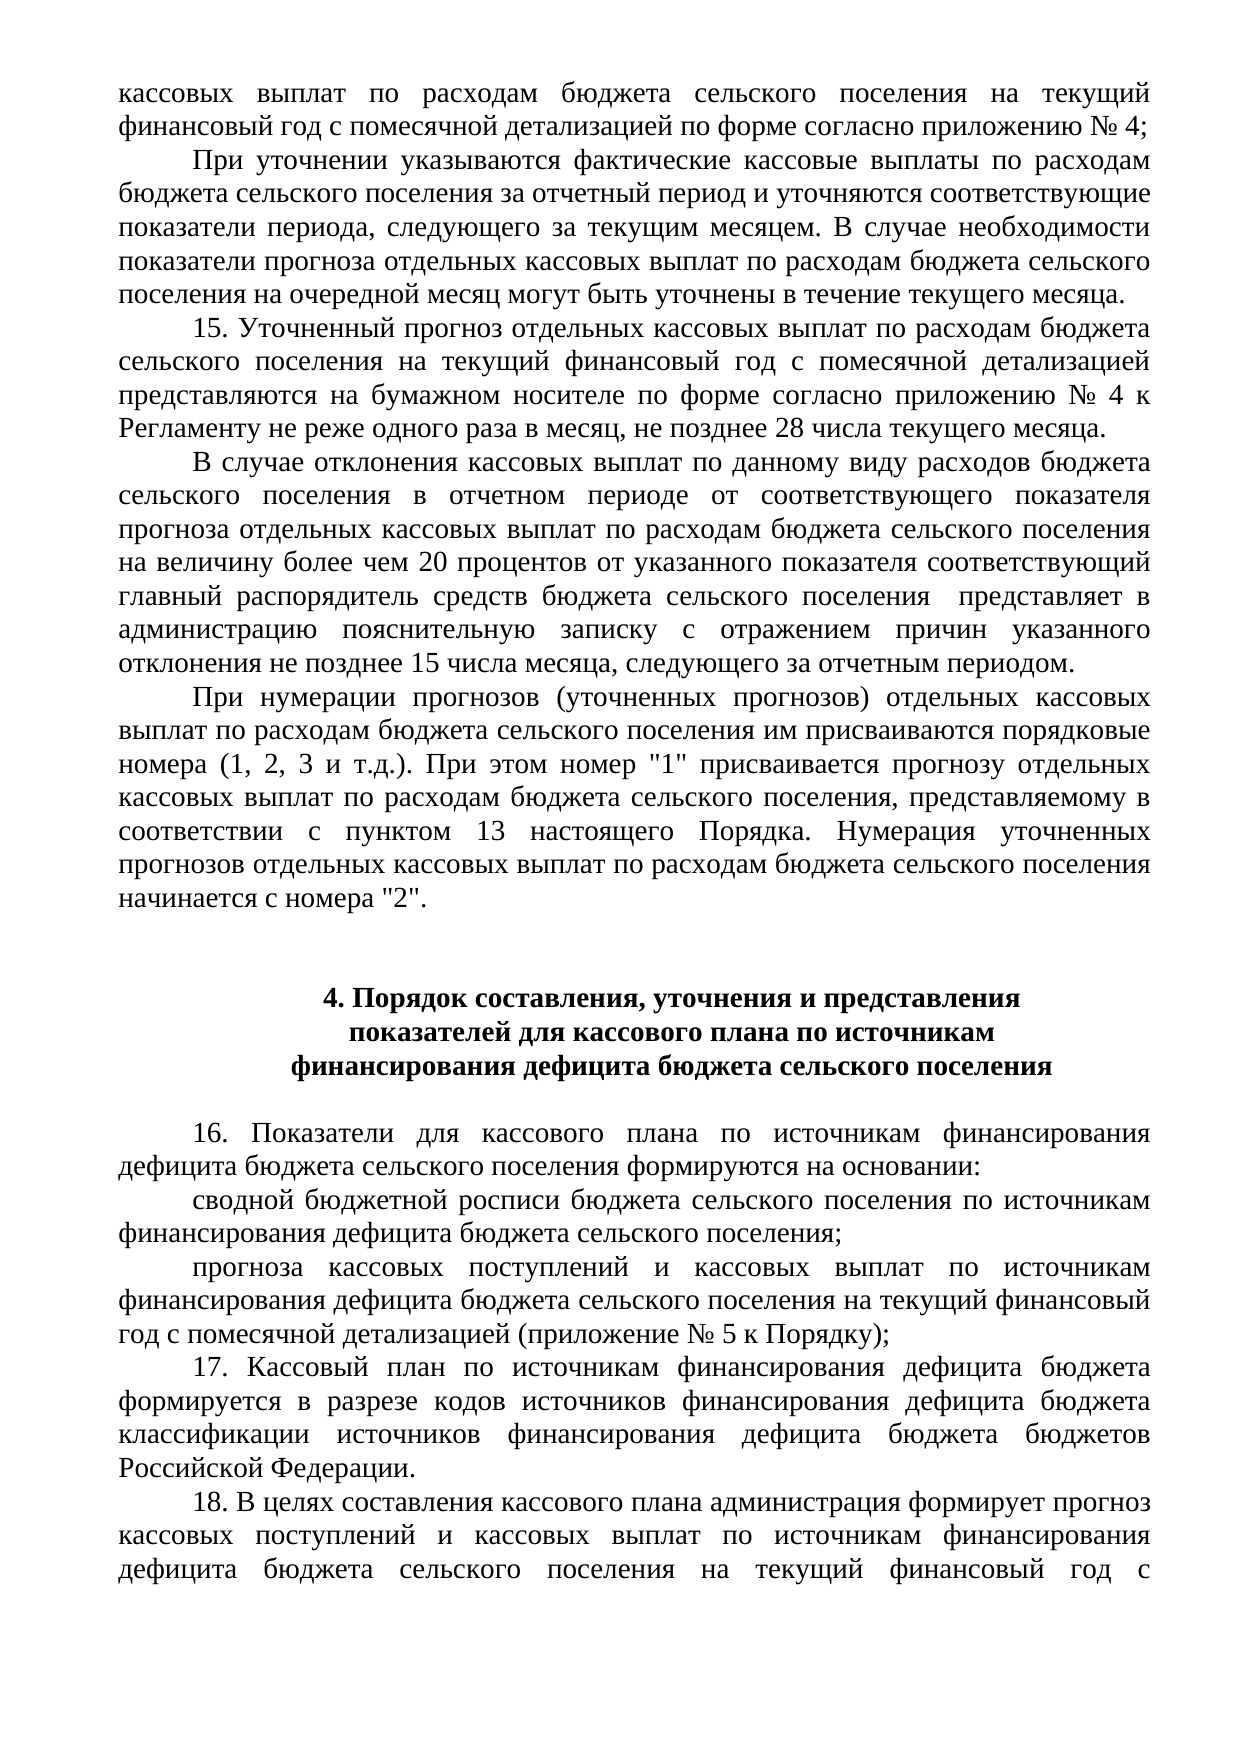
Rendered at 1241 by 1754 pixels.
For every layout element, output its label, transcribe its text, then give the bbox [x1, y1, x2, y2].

text В случае отклонения кассовых выплат по данному виду расходов бюджета сельского поселения в отчетном периоде от соответствующего показателя прогноза отдельных кассовых выплат по расходам бюджета сельского поселения на величину более чем 20 процентов от указанного показателя соответствующий главный распорядитель средств бюджета сельского поселения представляет в администрацию пояснительную записку с отражением причин указанного отклонения не позднее 15 числа месяца, следующего за отчетным периодом. [118, 444, 1152, 679]
text 17. Кассовый план по источникам финансирования дефицита бюджета формируется в разрезе кодов источников финансирования дефицита бюджета классификации источников финансирования дефицита бюджета бюджетов Российской Федерации. [118, 1349, 1152, 1484]
text При нумерации прогнозов (уточненных прогнозов) отдельных кассовых выплат по расходам бюджета сельского поселения им присваиваются порядковые номера (1, 2, 3 и т.д.). При этом номер "1" присваивается прогнозу отдельных кассовых выплат по расходам бюджета сельского поселения, представляемому в соответствии с пунктом 13 настоящего Порядка. Нумерация уточненных прогнозов отдельных кассовых выплат по расходам бюджета сельского поселения начинается с номера "2". [118, 679, 1152, 913]
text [118, 1484, 1152, 1584]
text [118, 75, 1152, 142]
text прогноза кассовых поступлений и кассовых выплат по источникам финансирования дефицита бюджета сельского поселения на текущий финансовый год с помесячной детализацией (приложение № 5 к Порядку); [118, 1249, 1152, 1349]
text При уточнении указываются фактические кассовые выплаты по расходам бюджета сельского поселения за отчетный период и уточняются соответствующие показатели периода, следующего за текущим месяцем. В случае необходимости показатели прогноза отдельных кассовых выплат по расходам бюджета сельского поселения на очередной месяц могут быть уточнены в течение текущего месяца. [118, 142, 1152, 310]
text показателей для кассового плана по источникам [118, 1014, 1152, 1048]
text финансирования дефицита бюджета сельского поселения [118, 1048, 1152, 1081]
text 15. Уточненный прогноз отдельных кассовых выплат по расходам бюджета сельского поселения на текущий финансовый год с помесячной детализацией представляются на бумажном носителе по форме согласно приложению № 4 к Регламенту не реже одного раза в месяц, не позднее 28 числа текущего месяца. [118, 310, 1152, 444]
text 16. Показатели для кассового плана по источникам финансирования дефицита бюджета сельского поселения формируются на основании: [118, 1115, 1152, 1182]
text 4. Порядок составления, уточнения и представления [118, 981, 1152, 1014]
text сводной бюджетной росписи бюджета сельского поселения по источникам финансирования дефицита бюджета сельского поселения; [118, 1182, 1152, 1249]
